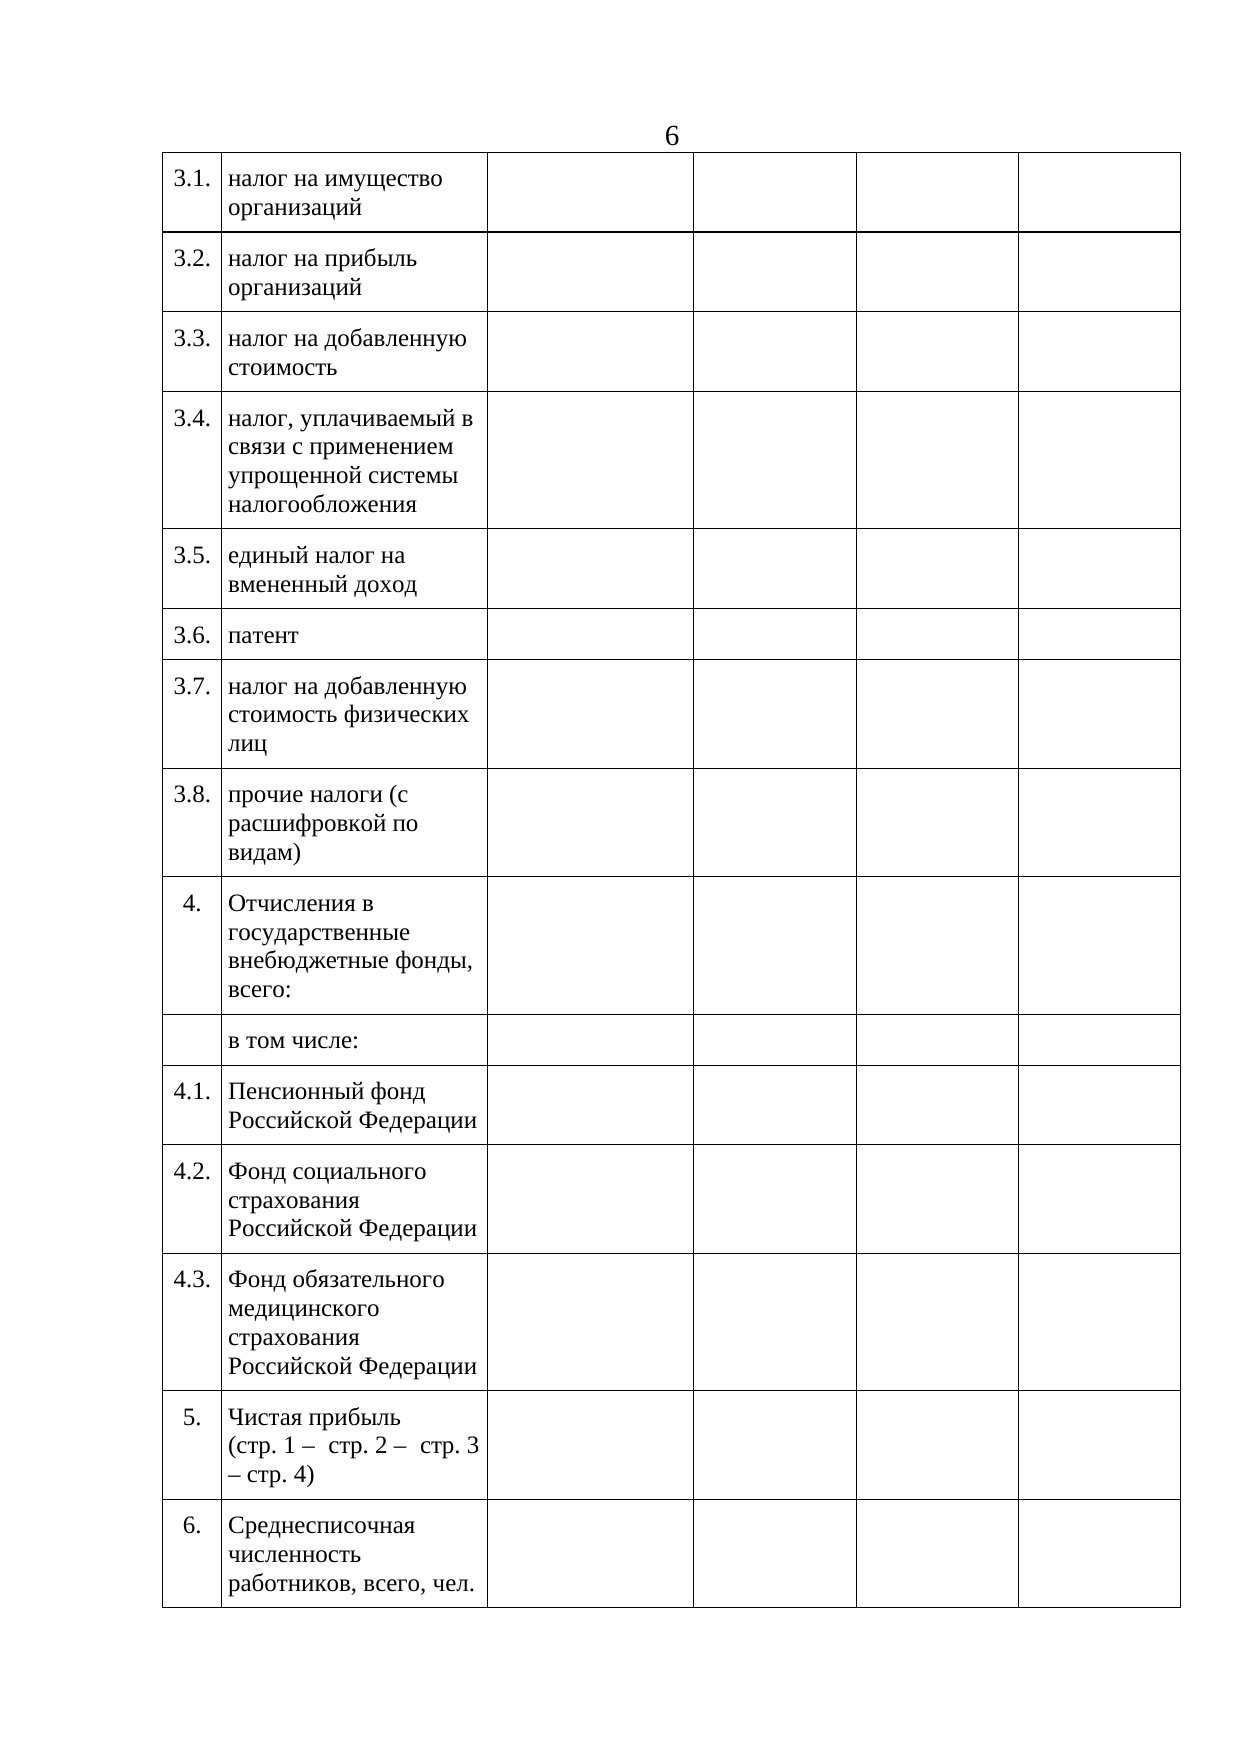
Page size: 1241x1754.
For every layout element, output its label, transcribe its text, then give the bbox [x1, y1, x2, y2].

table_cell налог на прибыль организаций [222, 233, 487, 311]
table_cell 3.6. [163, 609, 221, 659]
table_cell 3.5. [163, 529, 221, 608]
table_cell [1019, 769, 1180, 876]
table_cell [694, 660, 856, 768]
table_cell [488, 312, 693, 391]
table_cell 3.3. [163, 312, 221, 391]
table_cell 3.7. [163, 660, 221, 768]
table_cell [857, 529, 1018, 608]
table_cell [488, 1015, 693, 1064]
table_cell Среднесписочная численность работников, всего, чел. [222, 1500, 487, 1607]
table_cell [694, 529, 856, 608]
table_cell Фонд социального страхования Российской Федерации [222, 1145, 487, 1253]
table_cell [1019, 233, 1180, 311]
table_cell [488, 1145, 693, 1253]
table_cell [857, 233, 1018, 311]
table_cell [488, 1066, 693, 1144]
table_cell прочие налоги (с расшифровкой по видам) [222, 769, 487, 876]
table_cell [488, 392, 693, 528]
table_cell [488, 660, 693, 768]
table_header [488, 153, 693, 231]
table_cell 4.1. [163, 1066, 221, 1144]
table_cell [488, 609, 693, 659]
table_cell [694, 1145, 856, 1253]
table_cell единый налог на вмененный доход [222, 529, 487, 608]
table_cell [694, 1066, 856, 1144]
table_cell 4.3. [163, 1254, 221, 1390]
table_cell [488, 877, 693, 1013]
table_cell [857, 1391, 1018, 1499]
table_cell [694, 392, 856, 528]
table_cell [488, 1500, 693, 1607]
table_cell 3.8. [163, 769, 221, 876]
table_cell [1019, 660, 1180, 768]
table_cell [857, 660, 1018, 768]
table_cell [488, 1254, 693, 1390]
table_cell [694, 1254, 856, 1390]
table_cell [488, 233, 693, 311]
table_cell Чистая прибыль (стр. 1 – стр. 2 – стр. 3 – стр. 4) [222, 1391, 487, 1499]
table_cell [694, 1391, 856, 1499]
table_header [857, 153, 1018, 231]
table_cell [857, 609, 1018, 659]
table_cell [857, 769, 1018, 876]
table_cell налог, уплачиваемый в связи с применением упрощенной системы налогообложения [222, 392, 487, 528]
table_cell [488, 769, 693, 876]
table_cell [694, 877, 856, 1013]
table_cell [163, 1015, 221, 1064]
table_cell [1019, 1254, 1180, 1390]
table_cell [857, 1254, 1018, 1390]
table_cell [1019, 1391, 1180, 1499]
table_header [694, 153, 856, 231]
text 6 [162, 118, 1181, 152]
table_cell 3.4. [163, 392, 221, 528]
table_cell [857, 877, 1018, 1013]
table_cell в том числе: [222, 1015, 487, 1064]
table_cell [1019, 1500, 1180, 1607]
table_cell патент [222, 609, 487, 659]
table_cell [694, 312, 856, 391]
table_header 3.1. [163, 153, 221, 231]
table_cell [1019, 1015, 1180, 1064]
table_cell [1019, 1145, 1180, 1253]
table_cell [694, 609, 856, 659]
table_cell [694, 769, 856, 876]
table_cell [1019, 1066, 1180, 1144]
table_cell [1019, 312, 1180, 391]
table_cell Пенсионный фонд Российской Федерации [222, 1066, 487, 1144]
table_cell [1019, 877, 1180, 1013]
table_header налог на имущество организаций [222, 153, 487, 231]
table_cell [488, 1391, 693, 1499]
table_cell [694, 1500, 856, 1607]
table_cell 4.2. [163, 1145, 221, 1253]
table_cell [694, 233, 856, 311]
table_cell [1019, 529, 1180, 608]
table_cell 6. [163, 1500, 221, 1607]
table_cell 5. [163, 1391, 221, 1499]
table_cell Фонд обязательного медицинского страхования Российской Федерации [222, 1254, 487, 1390]
table_cell [1019, 392, 1180, 528]
table_cell [857, 1145, 1018, 1253]
table_cell [694, 1015, 856, 1064]
table_cell [1019, 609, 1180, 659]
table_cell налог на добавленную стоимость физических лиц [222, 660, 487, 768]
table_cell 4. [163, 877, 221, 1013]
table_cell [857, 1500, 1018, 1607]
table_cell [857, 392, 1018, 528]
table_cell [857, 312, 1018, 391]
table_cell [857, 1066, 1018, 1144]
table_header [1019, 153, 1180, 231]
table_cell 3.2. [163, 233, 221, 311]
table_cell [488, 529, 693, 608]
table_cell [857, 1015, 1018, 1064]
table_cell Отчисления в государственные внебюджетные фонды, всего: [222, 877, 487, 1013]
table_cell налог на добавленную стоимость [222, 312, 487, 391]
